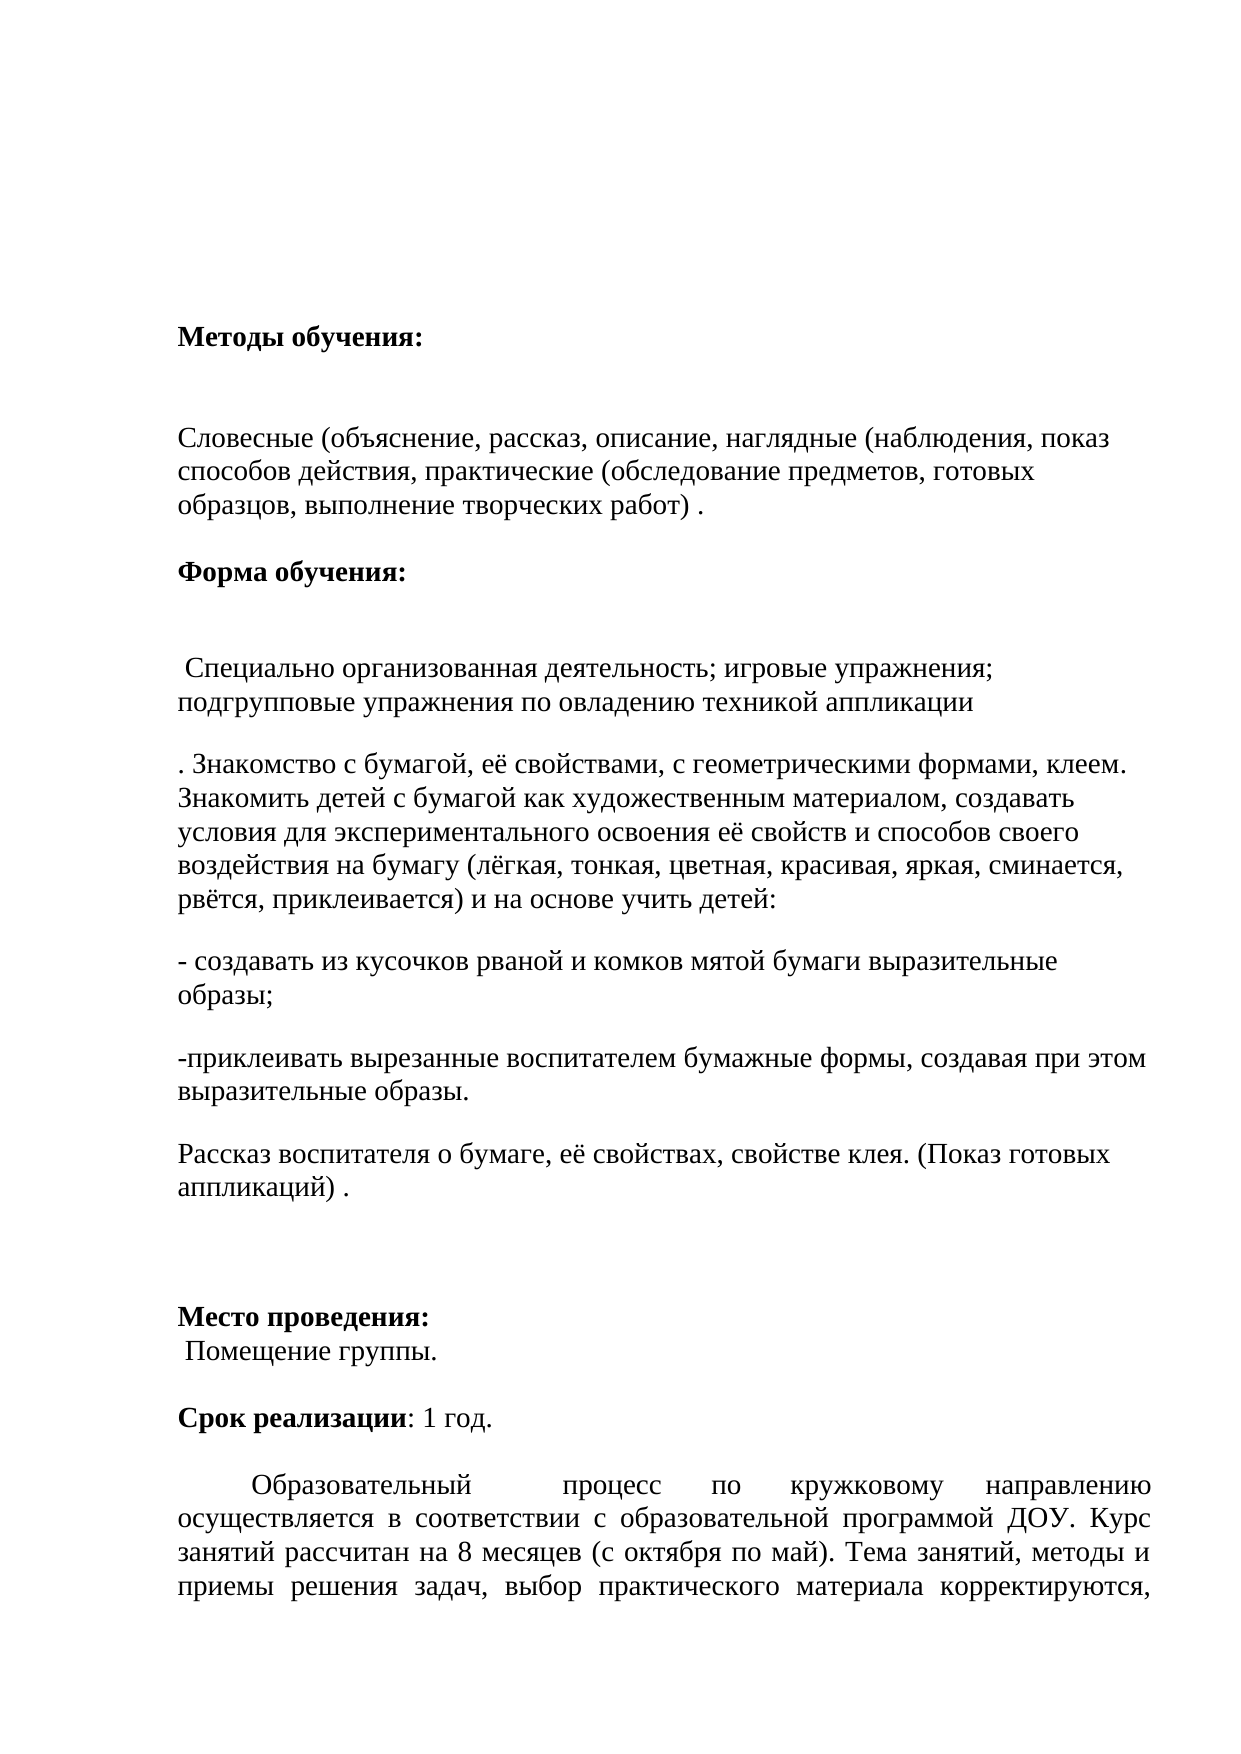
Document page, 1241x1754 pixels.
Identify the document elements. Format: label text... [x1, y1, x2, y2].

text . Знакомство с бумагой, её свойствами, с геометрическими формами, клеем. Знакомить детей с бумагой как художественным материалом, создавать условия для экспериментального освоения её свойств и способов своего воздействия на бумагу (лёгкая, тонкая, цветная, красивая, яркая, сминается, рвётся, приклеивается) и на основе учить детей: [177, 747, 1152, 914]
text Место проведения: [177, 1299, 1152, 1333]
text Специально организованная деятельность; игровые упражнения; подгрупповые упражнения по овладению техникой аппликации [177, 650, 1152, 717]
text Срок реализации: 1 год. [177, 1400, 1152, 1433]
text - создавать из кусочков рваной и комков мятой бумаги выразительные образы; [177, 943, 1152, 1011]
text Рассказ воспитателя о бумаге, её свойствах, свойстве клея. (Показ готовых аппликаций) . [177, 1136, 1152, 1203]
text Словесные (объяснение, рассказ, описание, наглядные (наблюдения, показ способов действия, практические (обследование предметов, готовых образцов, выполнение творческих работ) . [177, 420, 1152, 521]
text Методы обучения: [177, 319, 1152, 353]
text -приклеивать вырезанные воспитателем бумажные формы, создавая при этом выразительные образы. [177, 1040, 1152, 1107]
text Помещение группы. [177, 1333, 1152, 1366]
text Форма обучения: [177, 554, 1152, 588]
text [177, 1467, 1152, 1601]
